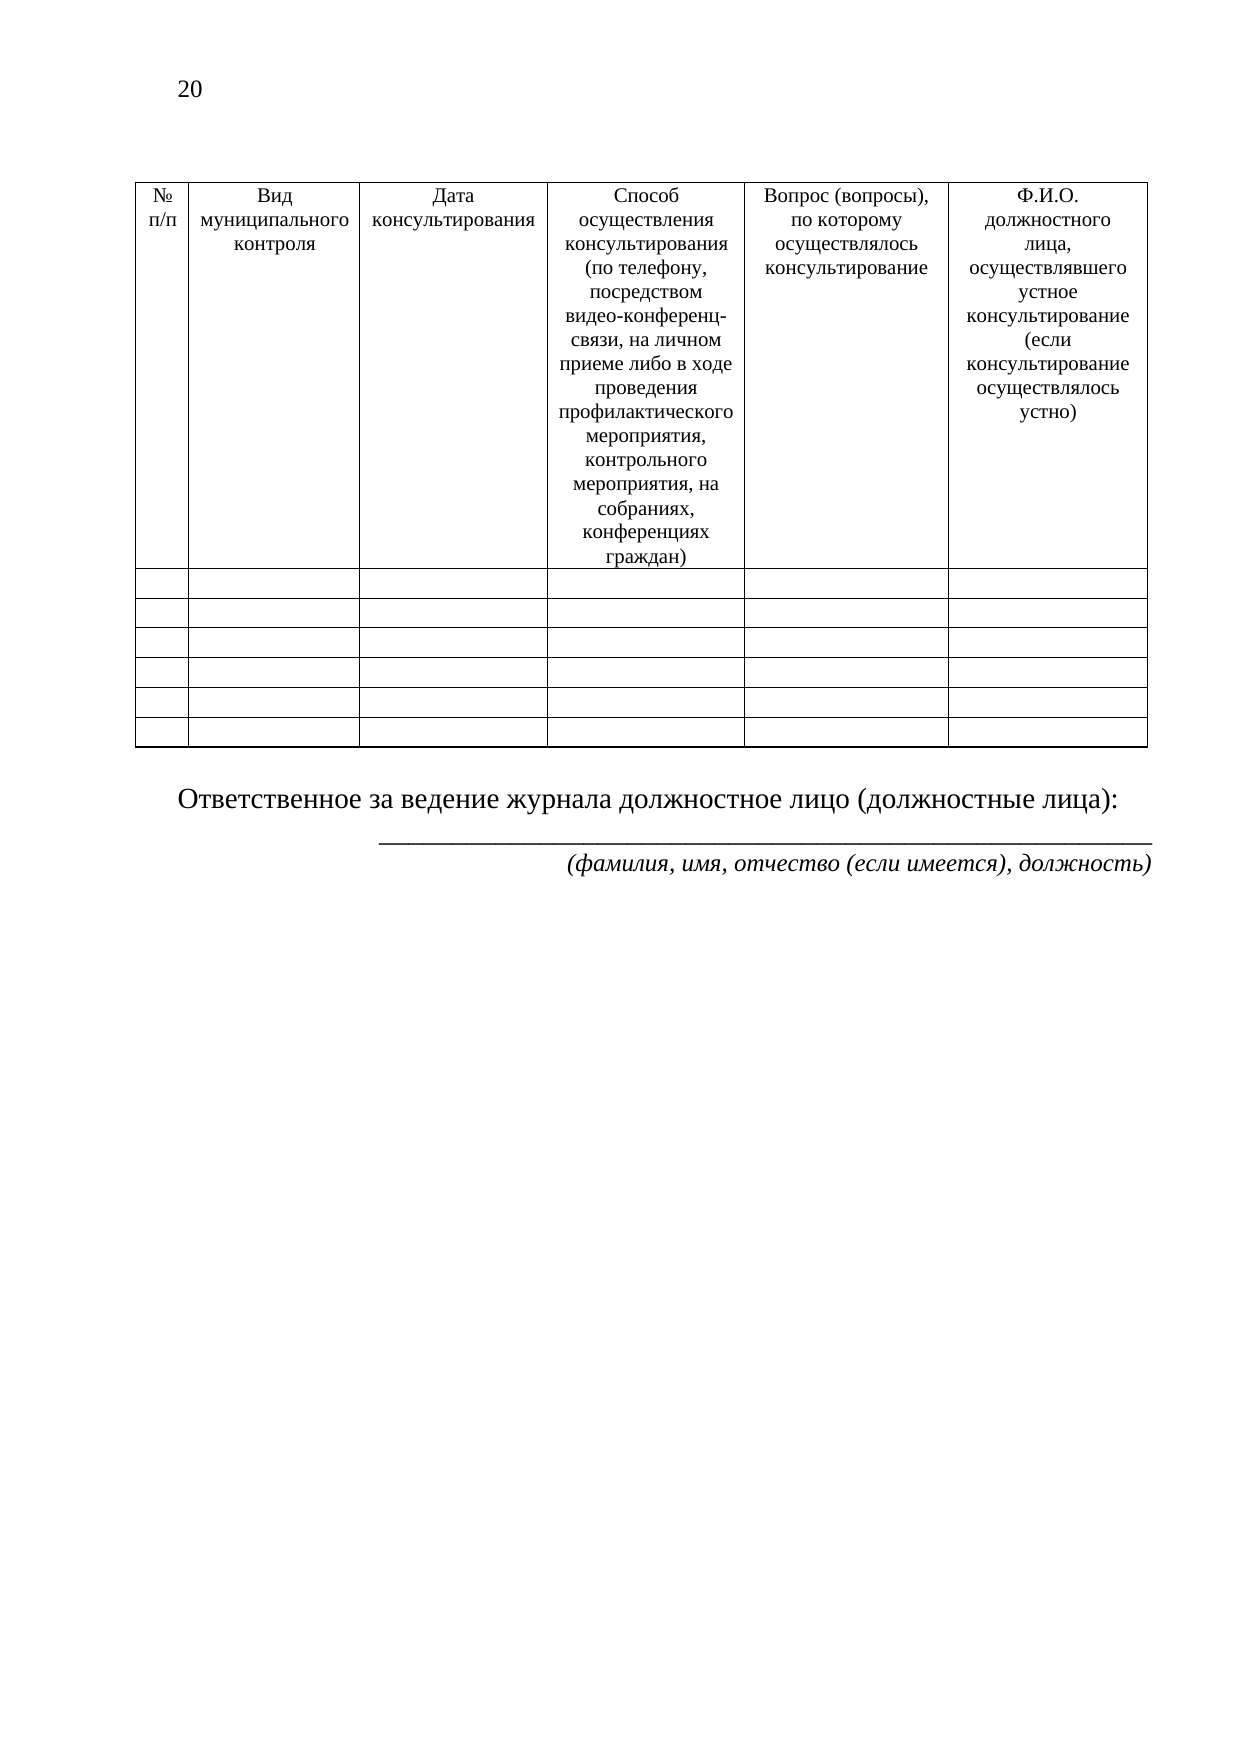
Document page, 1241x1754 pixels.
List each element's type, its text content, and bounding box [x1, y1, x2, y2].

table_cell [949, 569, 1147, 597]
table_cell [136, 569, 188, 597]
table_cell [360, 658, 547, 687]
table_header Вопрос (вопросы), по которому осуществлялось консультирование [745, 183, 948, 568]
table_cell [548, 658, 744, 687]
table_cell [360, 688, 547, 717]
table_cell [745, 569, 948, 597]
table_cell [360, 628, 547, 657]
table_cell [745, 658, 948, 687]
table_cell [949, 688, 1147, 717]
table_cell [189, 569, 359, 597]
table_cell [136, 658, 188, 687]
table_cell [360, 599, 547, 627]
table_cell [189, 688, 359, 717]
table_cell [745, 718, 948, 746]
table_cell [548, 718, 744, 746]
table_cell [189, 599, 359, 627]
table_header Вид муниципального контроля [189, 183, 359, 568]
table_cell [189, 718, 359, 746]
table_cell [949, 628, 1147, 657]
table_header Способ осуществления консультирования (по телефону, посредством видео-конференц-связи, на личном приеме либо в ходе проведения профилактического мероприятия, контрольного мероприятия, на собраниях, конференциях граждан) [548, 183, 744, 568]
text Ответственное за ведение журнала должностное лицо (должностные лица): [177, 781, 1152, 814]
table_cell [136, 718, 188, 746]
table_cell [745, 599, 948, 627]
table_cell [745, 628, 948, 657]
table_cell [189, 628, 359, 657]
table_cell [360, 718, 547, 746]
table_cell [360, 569, 547, 597]
table_cell [136, 628, 188, 657]
text (фамилия, имя, отчество (если имеется), должность) [177, 848, 1152, 877]
table_header Ф.И.О. должностного лица, осуществлявшего устное консультирование (если консультирование осуществлялось устно) [949, 183, 1147, 568]
table_header № п/п [136, 183, 188, 568]
table_cell [189, 658, 359, 687]
table_cell [949, 658, 1147, 687]
text _____________________________________________________ [177, 814, 1152, 848]
table_cell [949, 718, 1147, 746]
table_cell [949, 599, 1147, 627]
table_header Дата консультирования [360, 183, 547, 568]
table_cell [548, 569, 744, 597]
table_cell [548, 628, 744, 657]
table_cell [136, 599, 188, 627]
table_cell [136, 688, 188, 717]
table_cell [548, 688, 744, 717]
table_cell [745, 688, 948, 717]
table_cell [548, 599, 744, 627]
